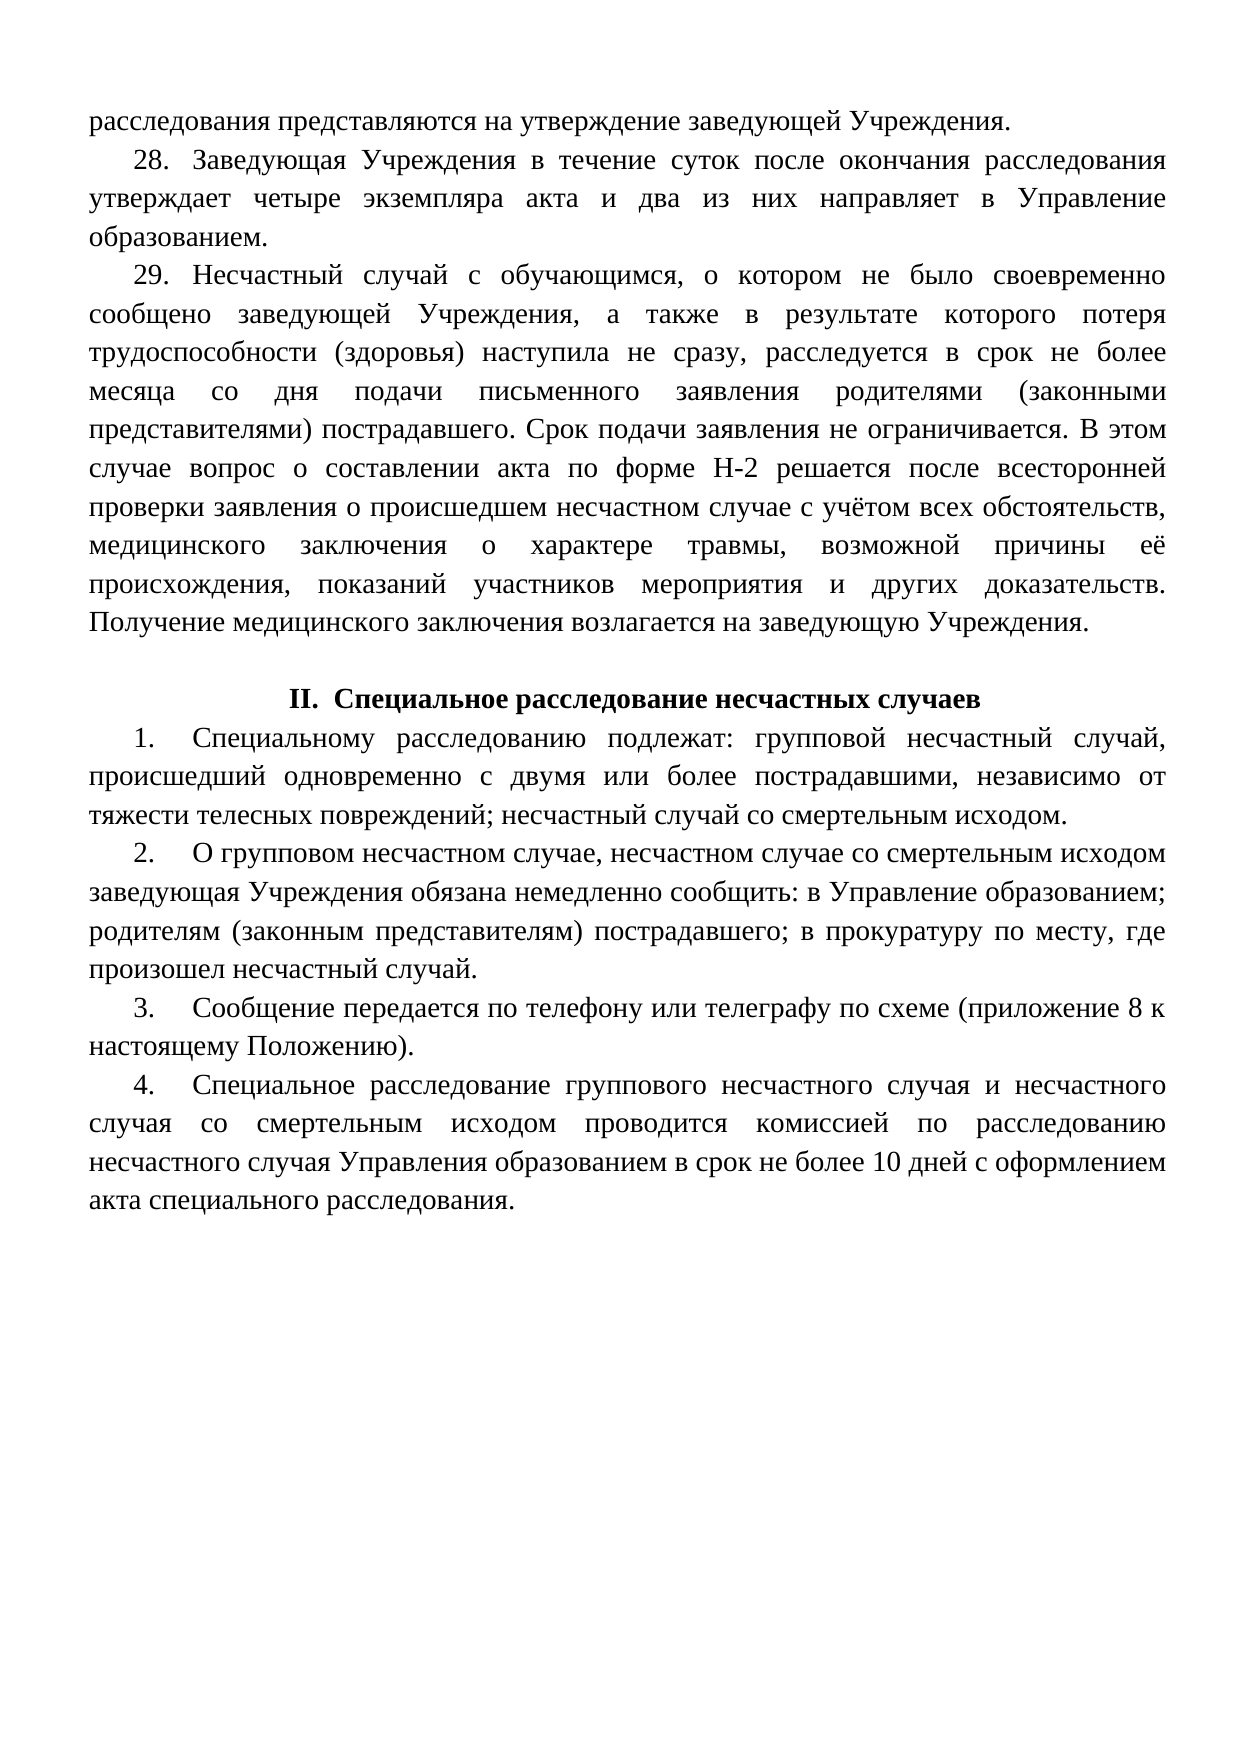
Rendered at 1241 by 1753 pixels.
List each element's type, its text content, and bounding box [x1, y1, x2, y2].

list Заведующая Учреждения в течение суток после окончания расследования утверждает четыре экземпляра акта и два из них направляет в Управление образованием. [89, 142, 1167, 252]
list Сообщение передается по телефону или телеграфу по схеме (приложение 8 к настоящему Положению). [89, 990, 1167, 1062]
list О групповом несчастном случае, несчастном случае со смертельным исходом заведующая Учреждения обязана немедленно сообщить: в Управление образованием; родителям (законным представителям) пострадавшего; в прокуратуру по месту, где произошел несчастный случай. [89, 836, 1167, 985]
list Специальному расследованию подлежат: групповой несчастный случай, происшедший одновременно с двумя или более пострадавшими, независимо от тяжести телесных повреждений; несчастный случай со смертельным исходом. [89, 720, 1167, 831]
list Специальное расследование несчастных случаев [89, 681, 1167, 715]
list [89, 103, 1167, 137]
list Несчастный случай с обучающимся, о котором не было своевременно сообщено заведующей Учреждения, а также в результате которого потеря трудоспособности (здоровья) наступила не сразу, расследуется в срок не более месяца со дня подачи письменного заявления родителями (законными представителями) пострадавшего. Срок подачи заявления не ограничивается. В этом случае вопрос о составлении акта по форме Н-2 решается после всесторонней проверки заявления о происшедшем несчастном случае с учётом всех обстоятельств, медицинского заключения о характере травмы, возможной причины её происхождения, показаний участников мероприятия и других доказательств. Получение медицинского заключения возлагается на заведующую Учреждения. [89, 257, 1167, 638]
list Специальное расследование группового несчастного случая и несчастного случая со смертельным исходом проводится комиссией по расследованию несчастного случая Управления образованием в срок не более 10 дней с оформлением акта специального расследования. [89, 1067, 1167, 1216]
